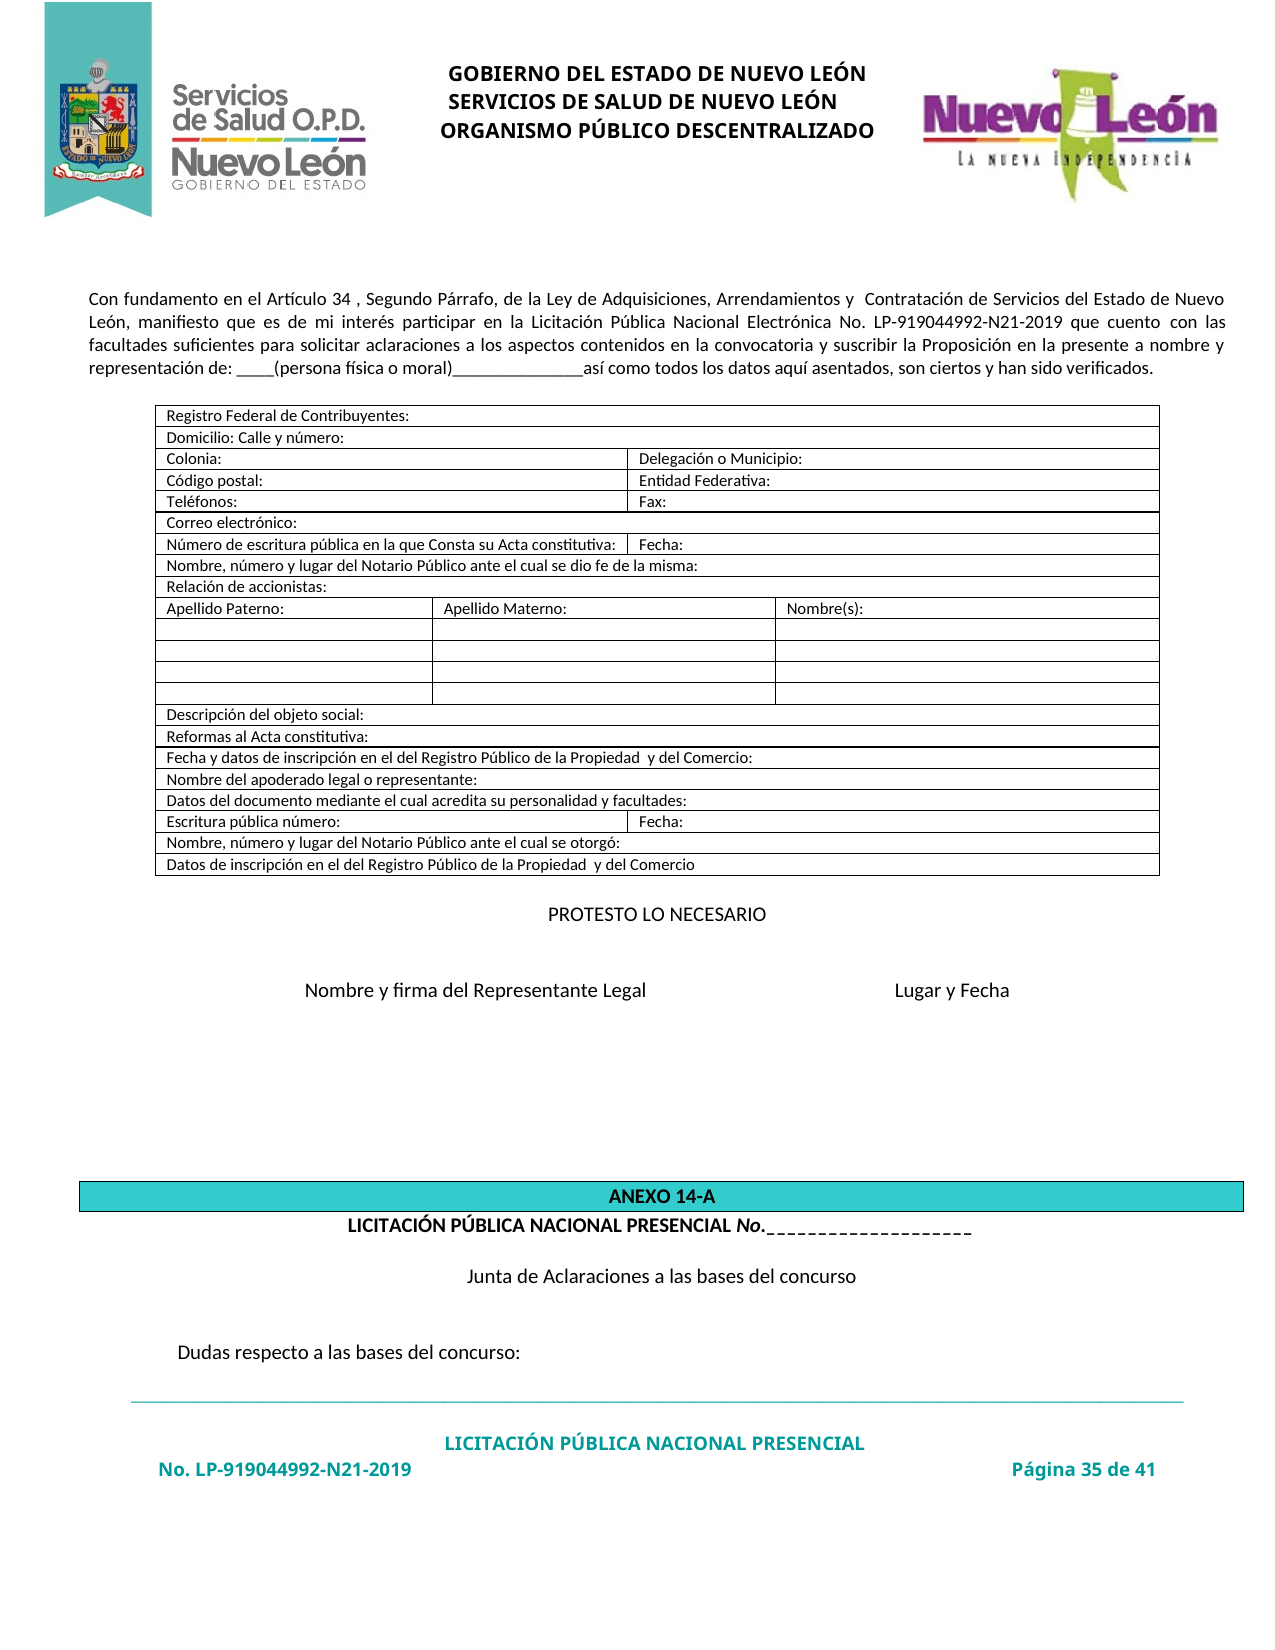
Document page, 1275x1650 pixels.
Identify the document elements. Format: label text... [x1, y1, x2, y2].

table_cell [433, 641, 775, 661]
table_cell Relación de accionistas: [156, 577, 1159, 597]
text Junta de Aclaraciones a las bases del concurso [89, 1263, 1235, 1288]
table_cell Fecha: [628, 534, 1159, 554]
table_cell Fecha y datos de inscripción en el del Registro Público de la Propiedad y del Comercio: [156, 748, 1159, 768]
table_cell Delegación o Municipio: [628, 449, 1159, 469]
table_cell [776, 641, 1159, 661]
table_cell Apellido Paterno: [156, 598, 432, 618]
text LICITACIÓN PÚBLICA NACIONAL PRESENCIAL No.____________________ [89, 1212, 1235, 1238]
table_cell Nombre, número y lugar del Notario Público ante el cual se dio fe de la misma: [156, 555, 1159, 576]
picture [15, 2, 1249, 229]
table_cell Reformas al Acta constitutiva: [156, 726, 1159, 746]
table_cell Nombre del apoderado legal o representante: [156, 769, 1159, 789]
table_cell Colonia: [156, 449, 627, 469]
table_cell Código postal: [156, 470, 627, 490]
text Con fundamento en el Artículo 34 , Segundo Párrafo, de la Ley de Adquisiciones, Arrendamientos y Contratación de Servicios del Estado de Nuevo León, manifiesto que es de mi interés participar en la Licitación Pública Nacional Electrónica No. LP-919044992-N21-2019 que cuento con las facultades suficientes para solicitar aclaraciones a los aspectos contenidos en la convocatoria y suscribir la Proposición en la presente a nombre y representación de: ____(persona física o moral)______________así como todos los datos aquí asentados, son ciertos y han sido verificados. [89, 288, 1226, 379]
table_cell Nombre(s): [776, 598, 1159, 618]
table_cell Datos del documento mediante el cual acredita su personalidad y facultades: [156, 790, 1159, 810]
table_cell Descripción del objeto social: [156, 705, 1159, 725]
table_cell [433, 662, 775, 682]
table_header Registro Federal de Contribuyentes: [156, 406, 1159, 426]
table_cell Domicilio: Calle y número: [156, 427, 1159, 447]
table_cell Teléfonos: [156, 491, 627, 511]
table_cell Fecha: [628, 811, 1159, 832]
table_cell Datos de inscripción en el del Registro Público de la Propiedad y del Comercio [156, 854, 1159, 874]
table_cell Escritura pública número: [156, 811, 627, 832]
table_cell [776, 662, 1159, 682]
table_cell [156, 641, 432, 661]
table_cell [156, 662, 432, 682]
table_cell [433, 683, 775, 704]
table_cell Nombre, número y lugar del Notario Público ante el cual se otorgó: [156, 833, 1159, 853]
table_cell [776, 619, 1159, 639]
text PROTESTO LO NECESARIO [89, 901, 1226, 926]
table_cell [156, 619, 432, 639]
table_cell Apellido Materno: [433, 598, 775, 618]
text Nombre y firma del Representante Legal Lugar y Fecha [89, 977, 1226, 1003]
table_cell Fax: [628, 491, 1159, 511]
table_cell [156, 683, 432, 704]
table_cell Entidad Federativa: [628, 470, 1159, 490]
text Dudas respecto a las bases del concurso: [177, 1339, 1235, 1365]
text ANEXO 14-A [80, 1182, 1243, 1211]
table_cell [433, 619, 775, 639]
table_cell Correo electrónico: [156, 513, 1159, 533]
table_cell [776, 683, 1159, 704]
table_cell Número de escritura pública en la que Consta su Acta constitutiva: [156, 534, 627, 554]
